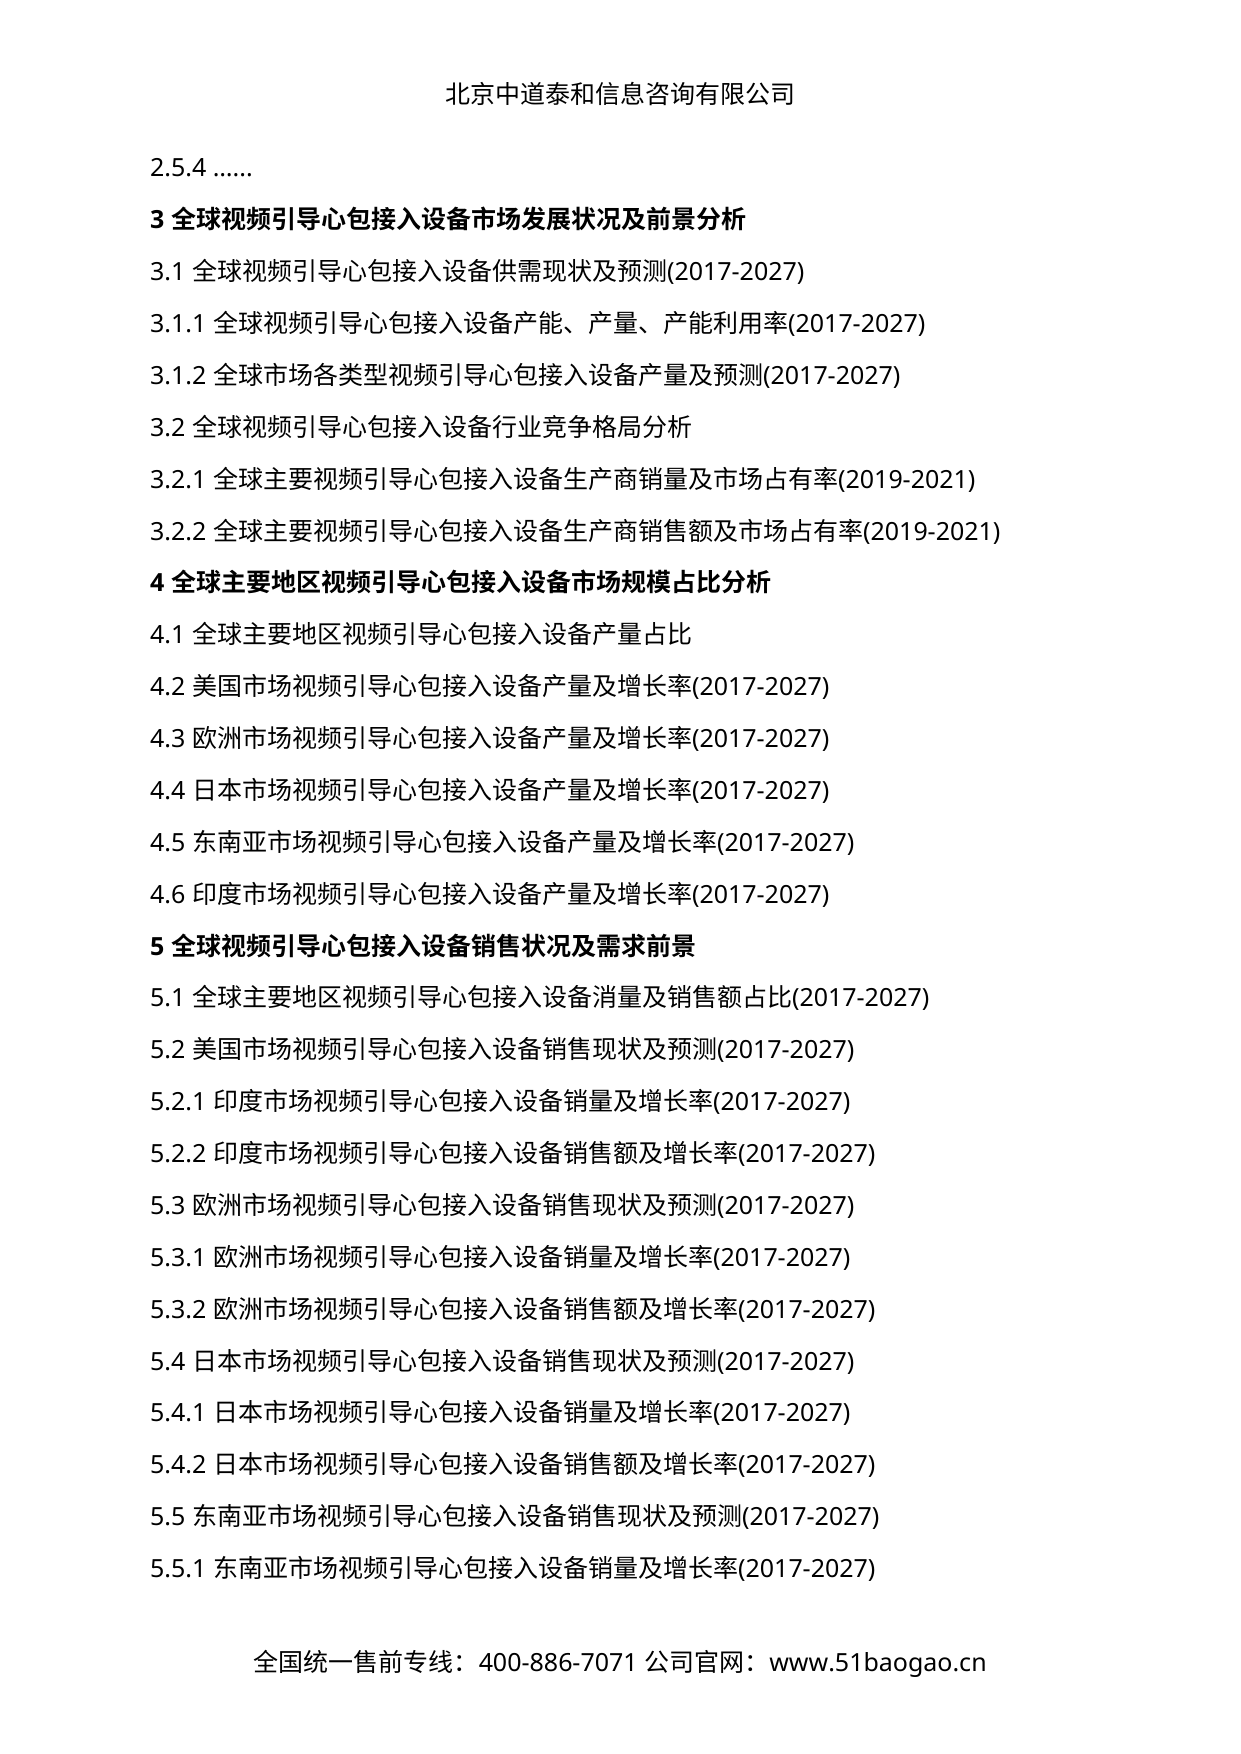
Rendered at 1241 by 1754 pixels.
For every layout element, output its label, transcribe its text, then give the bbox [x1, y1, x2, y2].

text 3.1.1 全球视频引导心包接入设备产能、产量、产能利用率(2017-2027) [150, 303, 1090, 340]
text 4.3 欧洲市场视频引导心包接入设备产量及增长率(2017-2027) [150, 718, 1090, 755]
text 4 全球主要地区视频引导心包接入设备市场规模占比分析 [150, 563, 1090, 599]
text 5.2.1 印度市场视频引导心包接入设备销量及增长率(2017-2027) [150, 1082, 1090, 1118]
text 3.1.2 全球市场各类型视频引导心包接入设备产量及预测(2017-2027) [150, 355, 1090, 392]
text 4.6 印度市场视频引导心包接入设备产量及增长率(2017-2027) [150, 874, 1090, 910]
text 5.4.1 日本市场视频引导心包接入设备销量及增长率(2017-2027) [150, 1393, 1090, 1429]
text 5.4.2 日本市场视频引导心包接入设备销售额及增长率(2017-2027) [150, 1445, 1090, 1481]
text 3.1 全球视频引导心包接入设备供需现状及预测(2017-2027) [150, 252, 1090, 288]
text 5.3.2 欧洲市场视频引导心包接入设备销售额及增长率(2017-2027) [150, 1289, 1090, 1325]
text 5.4 日本市场视频引导心包接入设备销售现状及预测(2017-2027) [150, 1341, 1090, 1377]
text 3.2.1 全球主要视频引导心包接入设备生产商销量及市场占有率(2019-2021) [150, 459, 1090, 495]
text 5.3.1 欧洲市场视频引导心包接入设备销量及增长率(2017-2027) [150, 1237, 1090, 1273]
text 5.2 美国市场视频引导心包接入设备销售现状及预测(2017-2027) [150, 1030, 1090, 1066]
text 4.4 日本市场视频引导心包接入设备产量及增长率(2017-2027) [150, 770, 1090, 807]
text 2.5.4 …... [150, 150, 1090, 184]
text 5.2.2 印度市场视频引导心包接入设备销售额及增长率(2017-2027) [150, 1133, 1090, 1170]
text 5 全球视频引导心包接入设备销售状况及需求前景 [150, 926, 1090, 962]
text 3 全球视频引导心包接入设备市场发展状况及前景分析 [150, 200, 1090, 236]
text 4.5 东南亚市场视频引导心包接入设备产量及增长率(2017-2027) [150, 822, 1090, 858]
text 3.2 全球视频引导心包接入设备行业竞争格局分析 [150, 407, 1090, 443]
text 5.3 欧洲市场视频引导心包接入设备销售现状及预测(2017-2027) [150, 1185, 1090, 1222]
text 5.5.1 东南亚市场视频引导心包接入设备销量及增长率(2017-2027) [150, 1548, 1090, 1585]
text 4.2 美国市场视频引导心包接入设备产量及增长率(2017-2027) [150, 667, 1090, 703]
text 5.1 全球主要地区视频引导心包接入设备消量及销售额占比(2017-2027) [150, 978, 1090, 1014]
text 5.5 东南亚市场视频引导心包接入设备销售现状及预测(2017-2027) [150, 1497, 1090, 1533]
text 3.2.2 全球主要视频引导心包接入设备生产商销售额及市场占有率(2019-2021) [150, 511, 1090, 547]
text 4.1 全球主要地区视频引导心包接入设备产量占比 [150, 615, 1090, 651]
